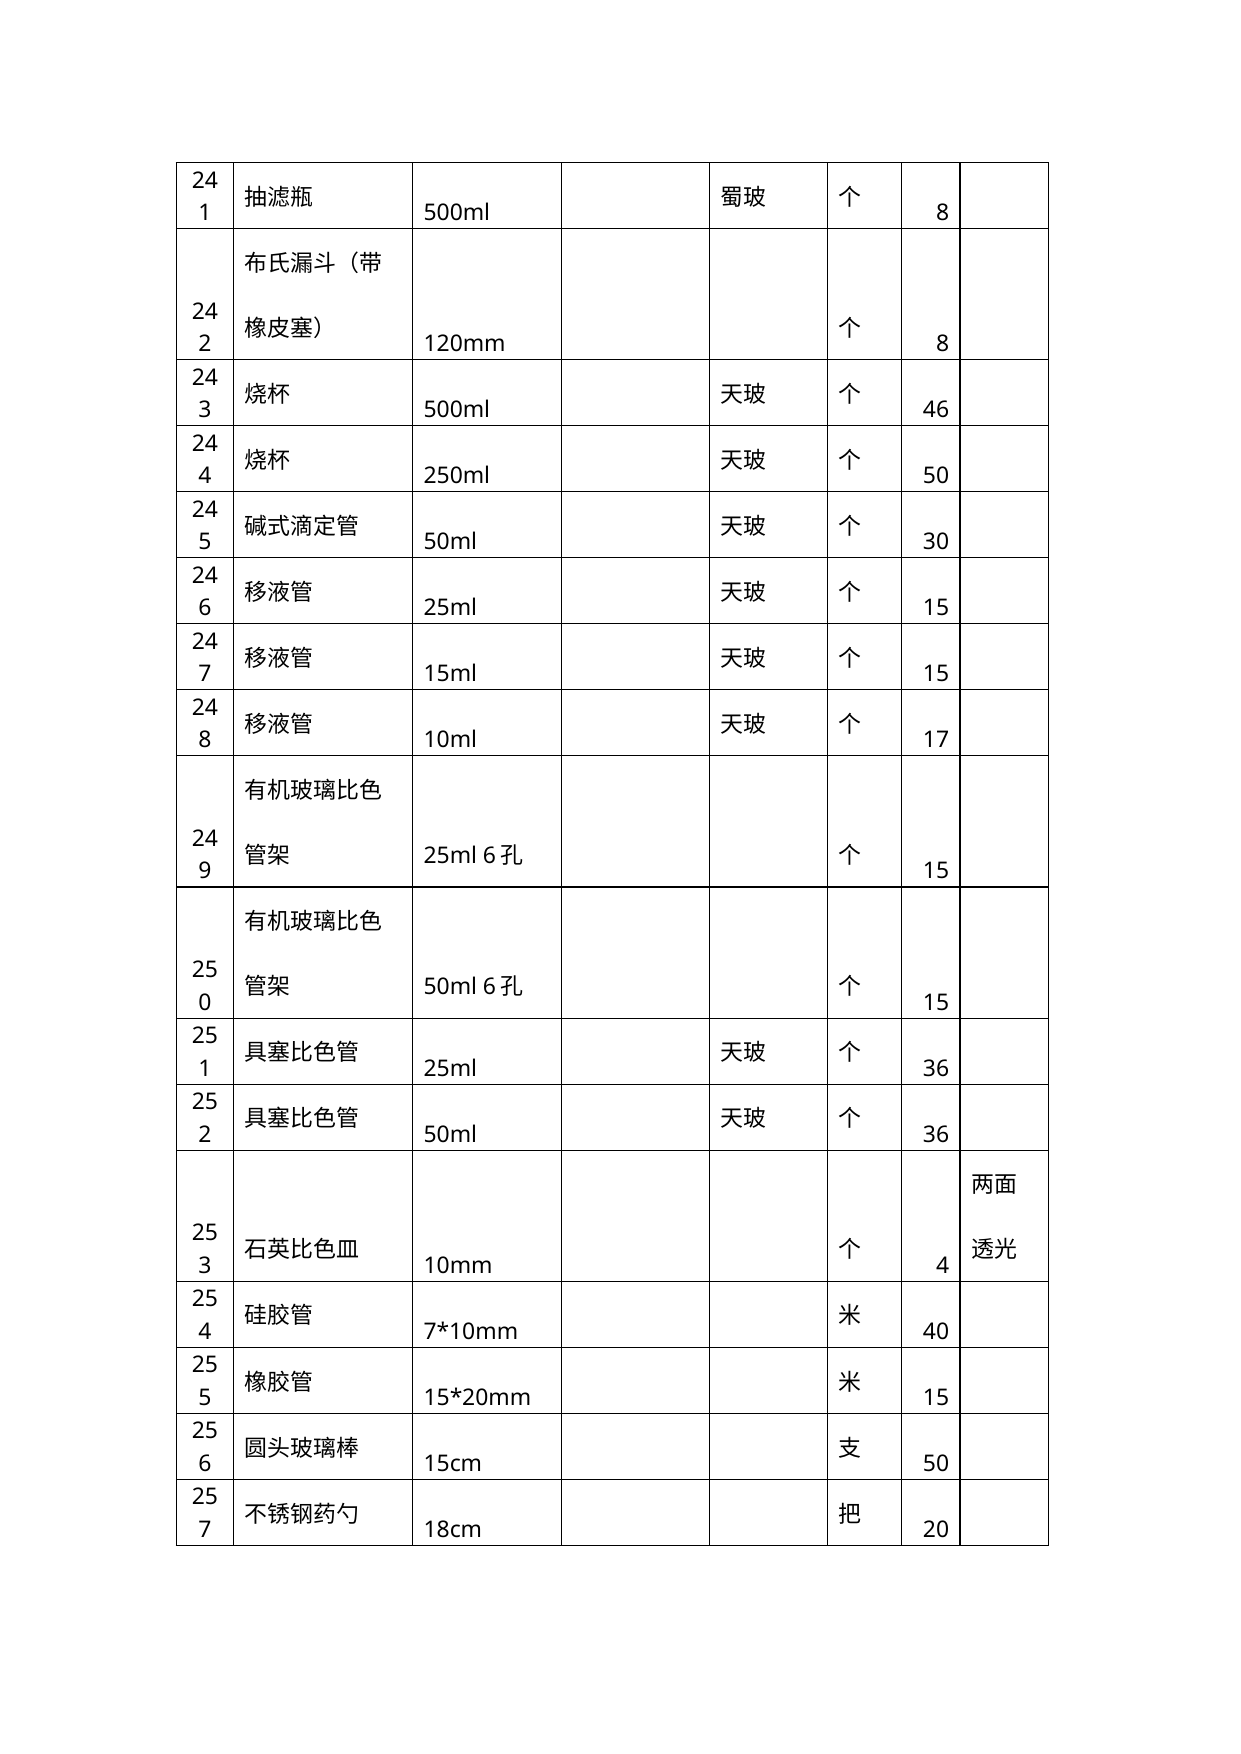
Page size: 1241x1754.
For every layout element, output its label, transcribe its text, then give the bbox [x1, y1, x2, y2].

table_cell 252 [177, 1085, 233, 1149]
table_cell [710, 1480, 827, 1545]
table_cell 120mm [413, 229, 561, 359]
table_cell [961, 1348, 1048, 1413]
table_cell 244 [177, 426, 233, 491]
table_cell [562, 690, 709, 755]
table_cell [710, 888, 827, 1017]
table_cell 40 [902, 1282, 959, 1347]
table_cell [562, 1282, 709, 1347]
table_cell [961, 360, 1048, 425]
table_cell 移液管 [234, 690, 412, 755]
table_cell 天玻 [710, 1085, 827, 1149]
table_cell 碱式滴定管 [234, 492, 412, 557]
table_cell 15 [902, 558, 959, 623]
table_cell 248 [177, 690, 233, 755]
table_cell [961, 492, 1048, 557]
table_cell 把 [828, 1480, 901, 1545]
table_cell 15 [902, 624, 959, 689]
table_cell 米 [828, 1282, 901, 1347]
table_cell 18cm [413, 1480, 561, 1545]
table_cell 两面透光 [961, 1151, 1048, 1281]
table_cell [961, 558, 1048, 623]
table_cell 个 [828, 1151, 901, 1281]
table_cell 50ml 6孔 [413, 888, 561, 1017]
table_cell 抽滤瓶 [234, 163, 412, 228]
table_cell 241 [177, 163, 233, 228]
table_cell 天玻 [710, 690, 827, 755]
table_cell 个 [828, 163, 901, 228]
table_cell [562, 360, 709, 425]
table_cell 硅胶管 [234, 1282, 412, 1347]
table_cell 246 [177, 558, 233, 623]
table_cell 50 [902, 426, 959, 491]
table_cell 10mm [413, 1151, 561, 1281]
table_cell 天玻 [710, 558, 827, 623]
table_cell 烧杯 [234, 360, 412, 425]
table_cell 15 [902, 756, 959, 886]
table_cell 个 [828, 756, 901, 886]
table_cell 不锈钢药勺 [234, 1480, 412, 1545]
table_cell 243 [177, 360, 233, 425]
table_cell 个 [828, 558, 901, 623]
table_cell [562, 1019, 709, 1083]
table_cell 天玻 [710, 1019, 827, 1083]
table_cell 36 [902, 1019, 959, 1083]
table_cell [961, 426, 1048, 491]
table_cell 250ml [413, 426, 561, 491]
table_cell [562, 1480, 709, 1545]
table_cell [710, 1282, 827, 1347]
table_cell 242 [177, 229, 233, 359]
table_cell [710, 1414, 827, 1479]
table_cell 15ml [413, 624, 561, 689]
table_cell [961, 1019, 1048, 1083]
table_cell 8 [902, 229, 959, 359]
table_cell 15cm [413, 1414, 561, 1479]
table_cell 米 [828, 1348, 901, 1413]
table_cell 石英比色皿 [234, 1151, 412, 1281]
table_cell [961, 1085, 1048, 1149]
table_cell 个 [828, 690, 901, 755]
table_cell 个 [828, 229, 901, 359]
table_cell 500ml [413, 360, 561, 425]
table_cell 256 [177, 1414, 233, 1479]
table_cell 个 [828, 888, 901, 1017]
table_cell 25ml [413, 558, 561, 623]
table_cell 257 [177, 1480, 233, 1545]
table_cell 247 [177, 624, 233, 689]
table_cell [961, 1414, 1048, 1479]
table_cell 蜀玻 [710, 163, 827, 228]
table_cell 7*10mm [413, 1282, 561, 1347]
table_cell 255 [177, 1348, 233, 1413]
table_cell [961, 888, 1048, 1017]
table_cell 布氏漏斗（带橡皮塞） [234, 229, 412, 359]
table_cell [710, 1151, 827, 1281]
table_cell 个 [828, 426, 901, 491]
table_cell [961, 624, 1048, 689]
table_cell [961, 690, 1048, 755]
table_cell 15 [902, 1348, 959, 1413]
table_cell 15 [902, 888, 959, 1017]
table_cell [961, 1480, 1048, 1545]
table_cell 天玻 [710, 492, 827, 557]
table_cell [710, 229, 827, 359]
table_cell 个 [828, 1085, 901, 1149]
table_cell 移液管 [234, 558, 412, 623]
table_cell [562, 1151, 709, 1281]
table_cell 17 [902, 690, 959, 755]
table_cell 500ml [413, 163, 561, 228]
table_cell [562, 163, 709, 228]
table_cell [562, 1348, 709, 1413]
table_cell [562, 1414, 709, 1479]
table_cell 25ml 6孔 [413, 756, 561, 886]
table_cell [562, 624, 709, 689]
table_cell 249 [177, 756, 233, 886]
table_cell 圆头玻璃棒 [234, 1414, 412, 1479]
table_cell 橡胶管 [234, 1348, 412, 1413]
table_cell 253 [177, 1151, 233, 1281]
table_cell 8 [902, 163, 959, 228]
table_cell 天玻 [710, 360, 827, 425]
table_cell 有机玻璃比色管架 [234, 756, 412, 886]
table_cell 250 [177, 888, 233, 1017]
table_cell 移液管 [234, 624, 412, 689]
table_cell 个 [828, 1019, 901, 1083]
table_cell 36 [902, 1085, 959, 1149]
table_cell 有机玻璃比色管架 [234, 888, 412, 1017]
table_cell [562, 426, 709, 491]
table_cell [961, 163, 1048, 228]
table_cell 50 [902, 1414, 959, 1479]
table_cell [562, 229, 709, 359]
table_cell 具塞比色管 [234, 1085, 412, 1149]
table_cell 个 [828, 360, 901, 425]
table_cell [961, 1282, 1048, 1347]
table_cell [710, 756, 827, 886]
table_cell 251 [177, 1019, 233, 1083]
table_cell [710, 1348, 827, 1413]
table_cell [562, 492, 709, 557]
table_cell 个 [828, 624, 901, 689]
table_cell [562, 756, 709, 886]
table_cell 254 [177, 1282, 233, 1347]
table_cell 10ml [413, 690, 561, 755]
table_cell 4 [902, 1151, 959, 1281]
table_cell 50ml [413, 492, 561, 557]
table_cell 245 [177, 492, 233, 557]
table_cell 46 [902, 360, 959, 425]
table_cell 支 [828, 1414, 901, 1479]
table_cell 天玻 [710, 624, 827, 689]
table_cell [562, 558, 709, 623]
table_cell [961, 756, 1048, 886]
table_cell 个 [828, 492, 901, 557]
table_cell 20 [902, 1480, 959, 1545]
table_cell [562, 1085, 709, 1149]
table_cell 30 [902, 492, 959, 557]
table_cell 15*20mm [413, 1348, 561, 1413]
table_cell 25ml [413, 1019, 561, 1083]
table_cell 50ml [413, 1085, 561, 1149]
table_cell 天玻 [710, 426, 827, 491]
table_cell [562, 888, 709, 1017]
table_cell 具塞比色管 [234, 1019, 412, 1083]
table_cell 烧杯 [234, 426, 412, 491]
table_cell [961, 229, 1048, 359]
